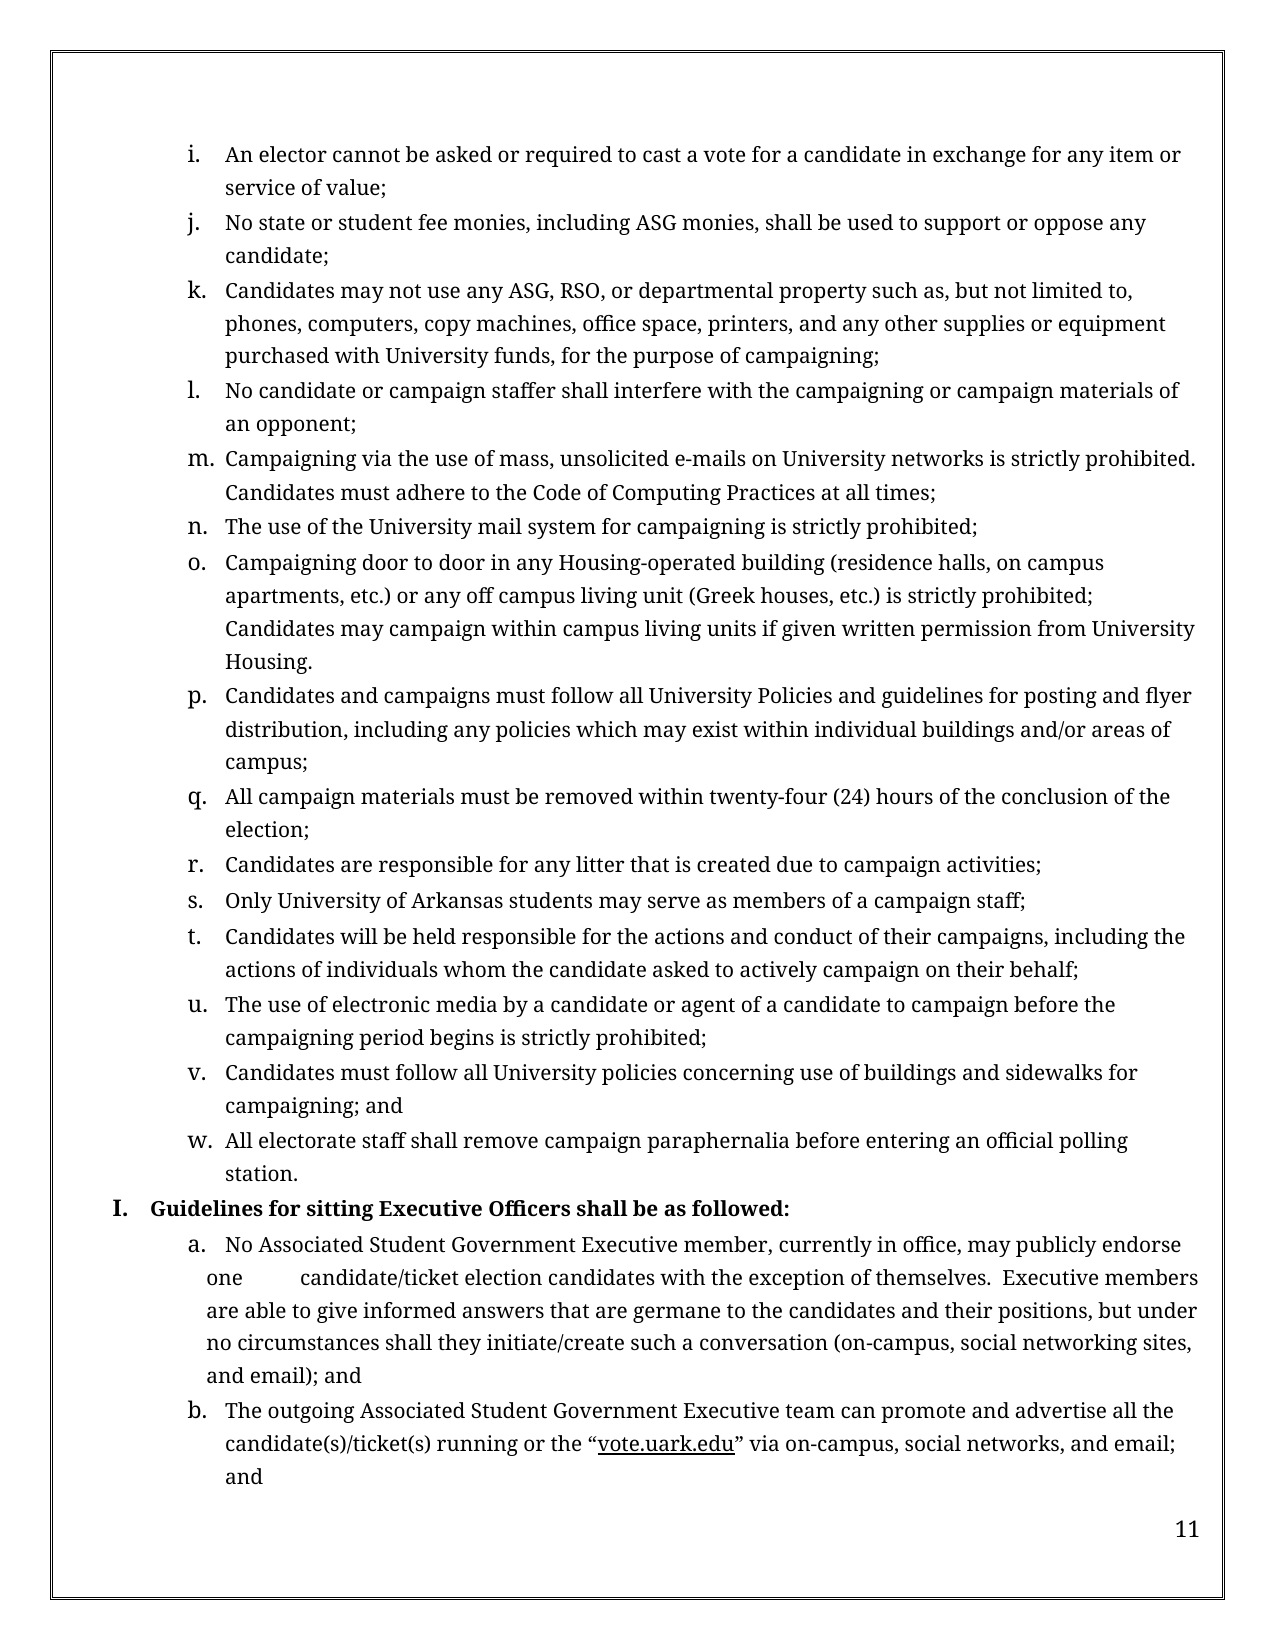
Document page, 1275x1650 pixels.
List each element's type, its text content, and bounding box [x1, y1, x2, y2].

list The use of the University mail system for campaigning is strictly prohibited; [187, 510, 1200, 541]
list All campaign materials must be removed within twenty-four (24) hours of the conclusion of the election; [187, 780, 1200, 844]
list All electorate staff shall remove campaign paraphernalia before entering an official polling station. [187, 1124, 1200, 1188]
list Candidates will be held responsible for the actions and conduct of their campaigns, including the actions of individuals whom the candidate asked to actively campaign on their behalf; [187, 920, 1200, 984]
list Campaigning door to door in any Housing-operated building (residence halls, on campus apartments, etc.) or any off campus living unit (Greek houses, etc.) is strictly prohibited; Candidates may campaign within campus living units if given written permission from University Housing. [187, 546, 1200, 675]
list The outgoing Associated Student Government Executive team can promote and advertise all the candidate(s)/ticket(s) running or the “vote.uark.edu” via on-campus, social networks, and email; and [187, 1394, 1200, 1490]
list Guidelines for sitting Executive Officers shall be as followed: [112, 1192, 1200, 1223]
list An elector cannot be asked or required to cast a vote for a candidate in exchange for any item or service of value; [187, 137, 1200, 201]
list No state or student fee monies, including ASG monies, shall be used to support or oppose any candidate; [187, 206, 1200, 269]
list Candidates are responsible for any litter that is created due to campaign activities; [187, 848, 1200, 879]
list Candidates may not use any ASG, RSO, or departmental property such as, but not limited to, phones, computers, copy machines, office space, printers, and any other supplies or equipment purchased with University funds, for the purpose of campaigning; [187, 273, 1200, 370]
list Only University of Arkansas students may serve as members of a campaign staff; [187, 884, 1200, 915]
list No candidate or campaign staffer shall interfere with the campaigning or campaign materials of an opponent; [187, 374, 1200, 438]
list Candidates must follow all University policies concerning use of buildings and sidewalks for campaigning; and [187, 1056, 1200, 1120]
list Campaigning via the use of mass, unsolicited e-mails on University networks is strictly prohibited. Candidates must adhere to the Code of Computing Practices at all times; [187, 442, 1200, 506]
list No Associated Student Government Executive member, currently in office, may publicly endorse one candidate/ticket election candidates with the exception of themselves. Executive members are able to give informed answers that are germane to the candidates and their positions, but under no circumstances shall they initiate/create such a conversation (on-campus, social networking sites, and email); and [187, 1228, 1200, 1389]
list The use of electronic media by a candidate or agent of a candidate to campaign before the campaigning period begins is strictly prohibited; [187, 988, 1200, 1052]
list Candidates and campaigns must follow all University Policies and guidelines for posting and flyer distribution, including any policies which may exist within individual buildings and/or areas of campus; [187, 679, 1200, 776]
